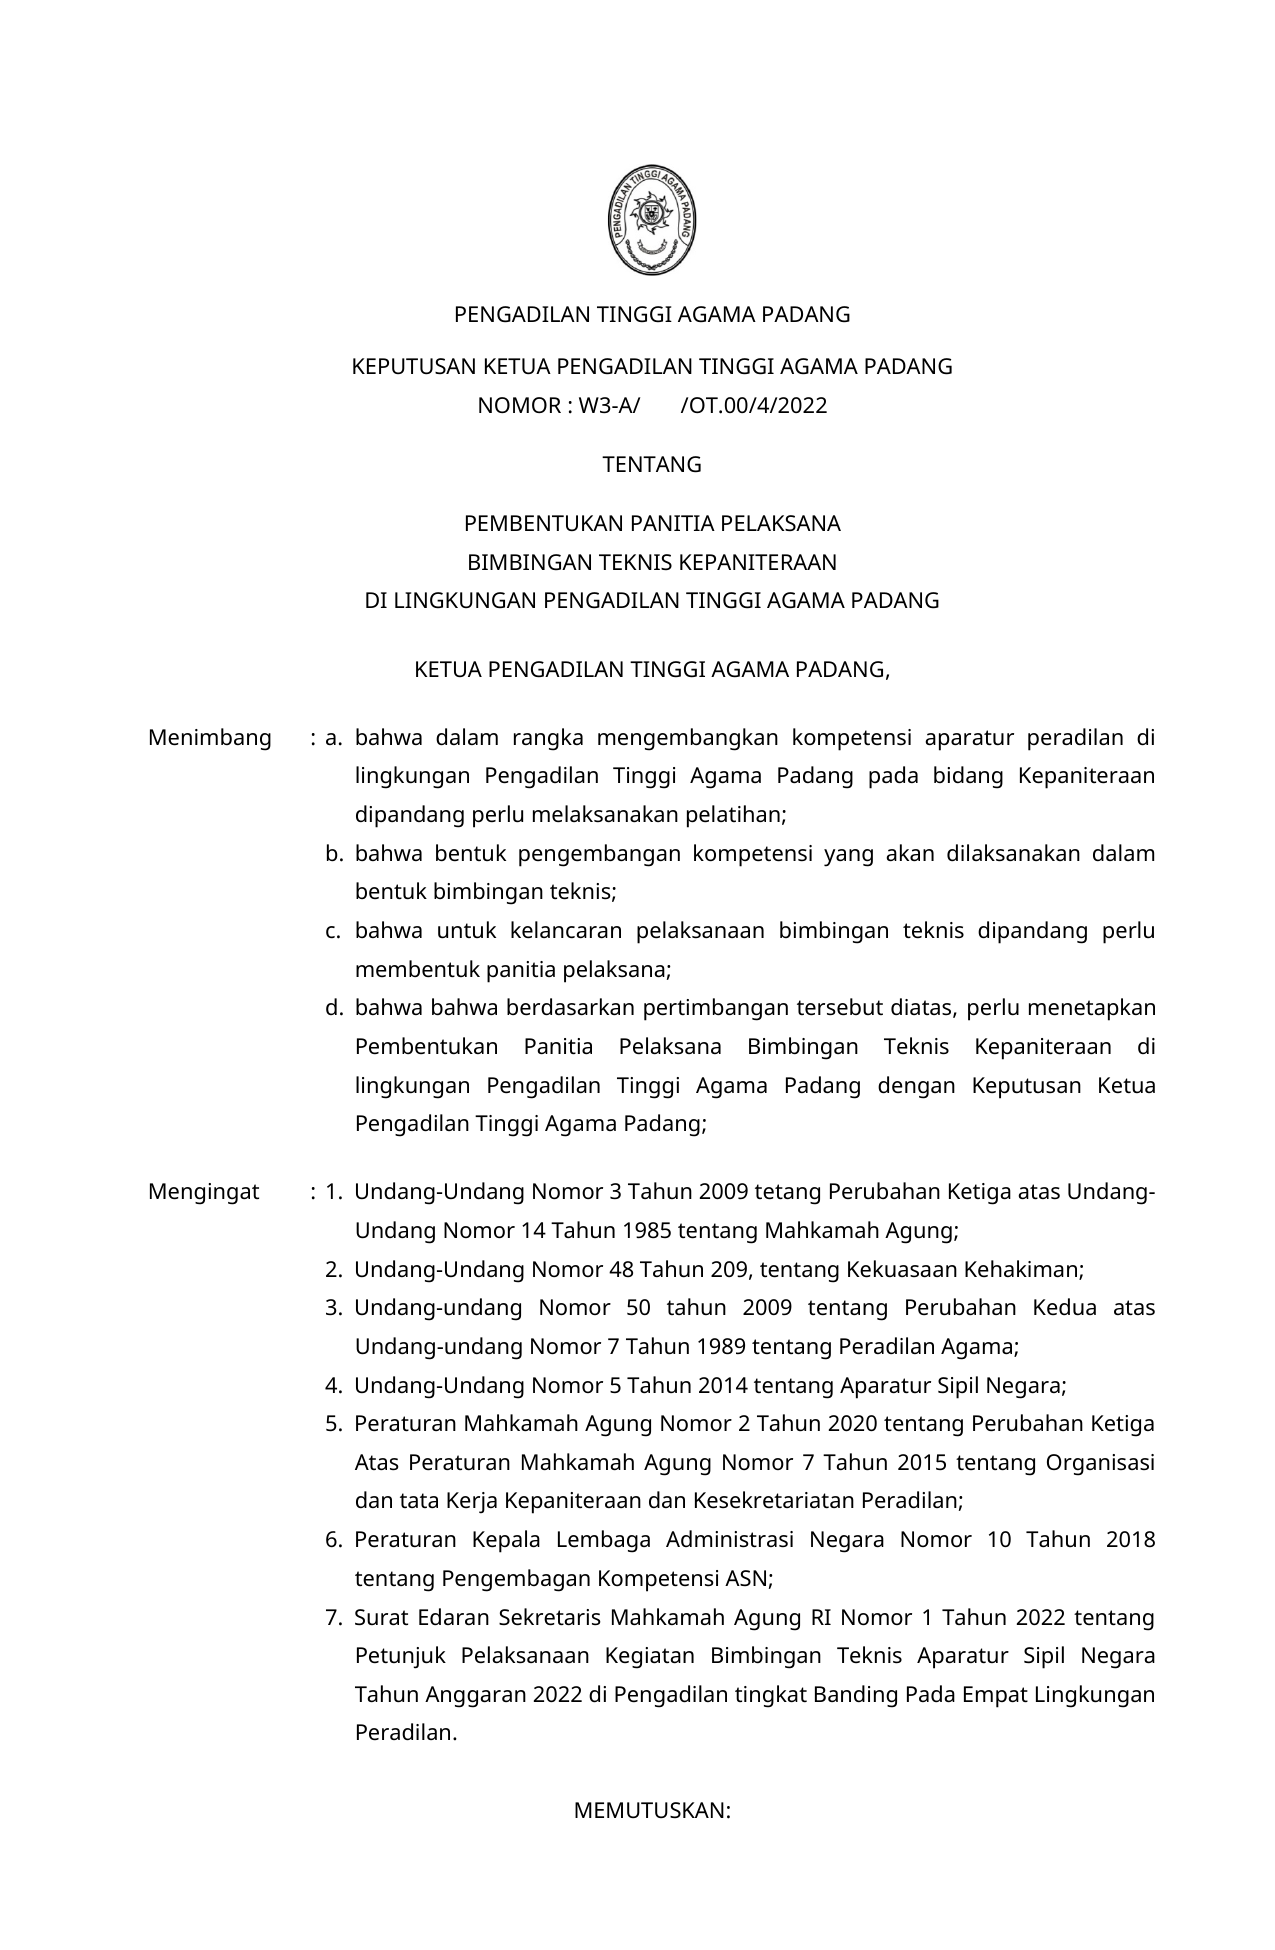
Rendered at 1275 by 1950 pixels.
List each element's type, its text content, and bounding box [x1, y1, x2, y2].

text TENTANG [148, 449, 1157, 479]
text 6. Peraturan Kepala Lembaga Administrasi Negara Nomor 10 Tahun 2018 tentang Pengembagan Kompetensi ASN; [148, 1524, 1157, 1593]
text 4. Undang-Undang Nomor 5 Tahun 2014 tentang Aparatur Sipil Negara; [148, 1369, 1157, 1399]
text 3. Undang-undang Nomor 50 tahun 2009 tentang Perubahan Kedua atas Undang-undang Nomor 7 Tahun 1989 tentang Peradilan Agama; [148, 1292, 1157, 1361]
text 2. Undang-Undang Nomor 48 Tahun 209, tentang Kekuasaan Kehakiman; [148, 1254, 1157, 1283]
text PEMBENTUKAN PANITIA PELAKSANA [148, 508, 1157, 538]
text 5. Peraturan Mahkamah Agung Nomor 2 Tahun 2020 tentang Perubahan Ketiga Atas Peraturan Mahkamah Agung Nomor 7 Tahun 2015 tentang Organisasi dan tata Kerja Kepaniteraan dan Kesekretariatan Peradilan; [148, 1408, 1157, 1515]
text BIMBINGAN TEKNIS KEPANITERAAN [148, 547, 1157, 577]
text PENGADILAN TINGGI AGAMA PADANG [148, 298, 1157, 328]
text b. bahwa bentuk pengembangan kompetensi yang akan dilaksanakan dalam bentuk bimbingan teknis; [148, 838, 1157, 906]
text NOMOR : W3-A/ /OT.00/4/2022 [148, 390, 1157, 419]
text KEPUTUSAN KETUA PENGADILAN TINGGI AGAMA PADANG [148, 351, 1157, 381]
text Menimbang : a. bahwa dalam rangka mengembangkan kompetensi aparatur peradilan di lingkungan Pengadilan Tinggi Agama Padang pada bidang Kepaniteraan dipandang perlu melaksanakan pelatihan; [148, 722, 1157, 829]
text DI LINGKUNGAN PENGADILAN TINGGI AGAMA PADANG [148, 586, 1157, 615]
picture [607, 164, 697, 276]
text 7. Surat Edaran Sekretaris Mahkamah Agung RI Nomor 1 Tahun 2022 tentang Petunjuk Pelaksanaan Kegiatan Bimbingan Teknis Aparatur Sipil Negara Tahun Anggaran 2022 di Pengadilan tingkat Banding Pada Empat Lingkungan Peradilan. [148, 1601, 1157, 1747]
text d. bahwa bahwa berdasarkan pertimbangan tersebut diatas, perlu menetapkan Pembentukan Panitia Pelaksana Bimbingan Teknis Kepaniteraan di lingkungan Pengadilan Tinggi Agama Padang dengan Keputusan Ketua Pengadilan Tinggi Agama Padang; [148, 992, 1157, 1138]
text MEMUTUSKAN: [148, 1795, 1157, 1824]
text Mengingat : 1. Undang-Undang Nomor 3 Tahun 2009 tetang Perubahan Ketiga atas Undang-Undang Nomor 14 Tahun 1985 tentang Mahkamah Agung; [148, 1176, 1157, 1245]
text KETUA PENGADILAN TINGGI AGAMA PADANG, [148, 654, 1157, 683]
text c. bahwa untuk kelancaran pelaksanaan bimbingan teknis dipandang perlu membentuk panitia pelaksana; [148, 915, 1157, 983]
